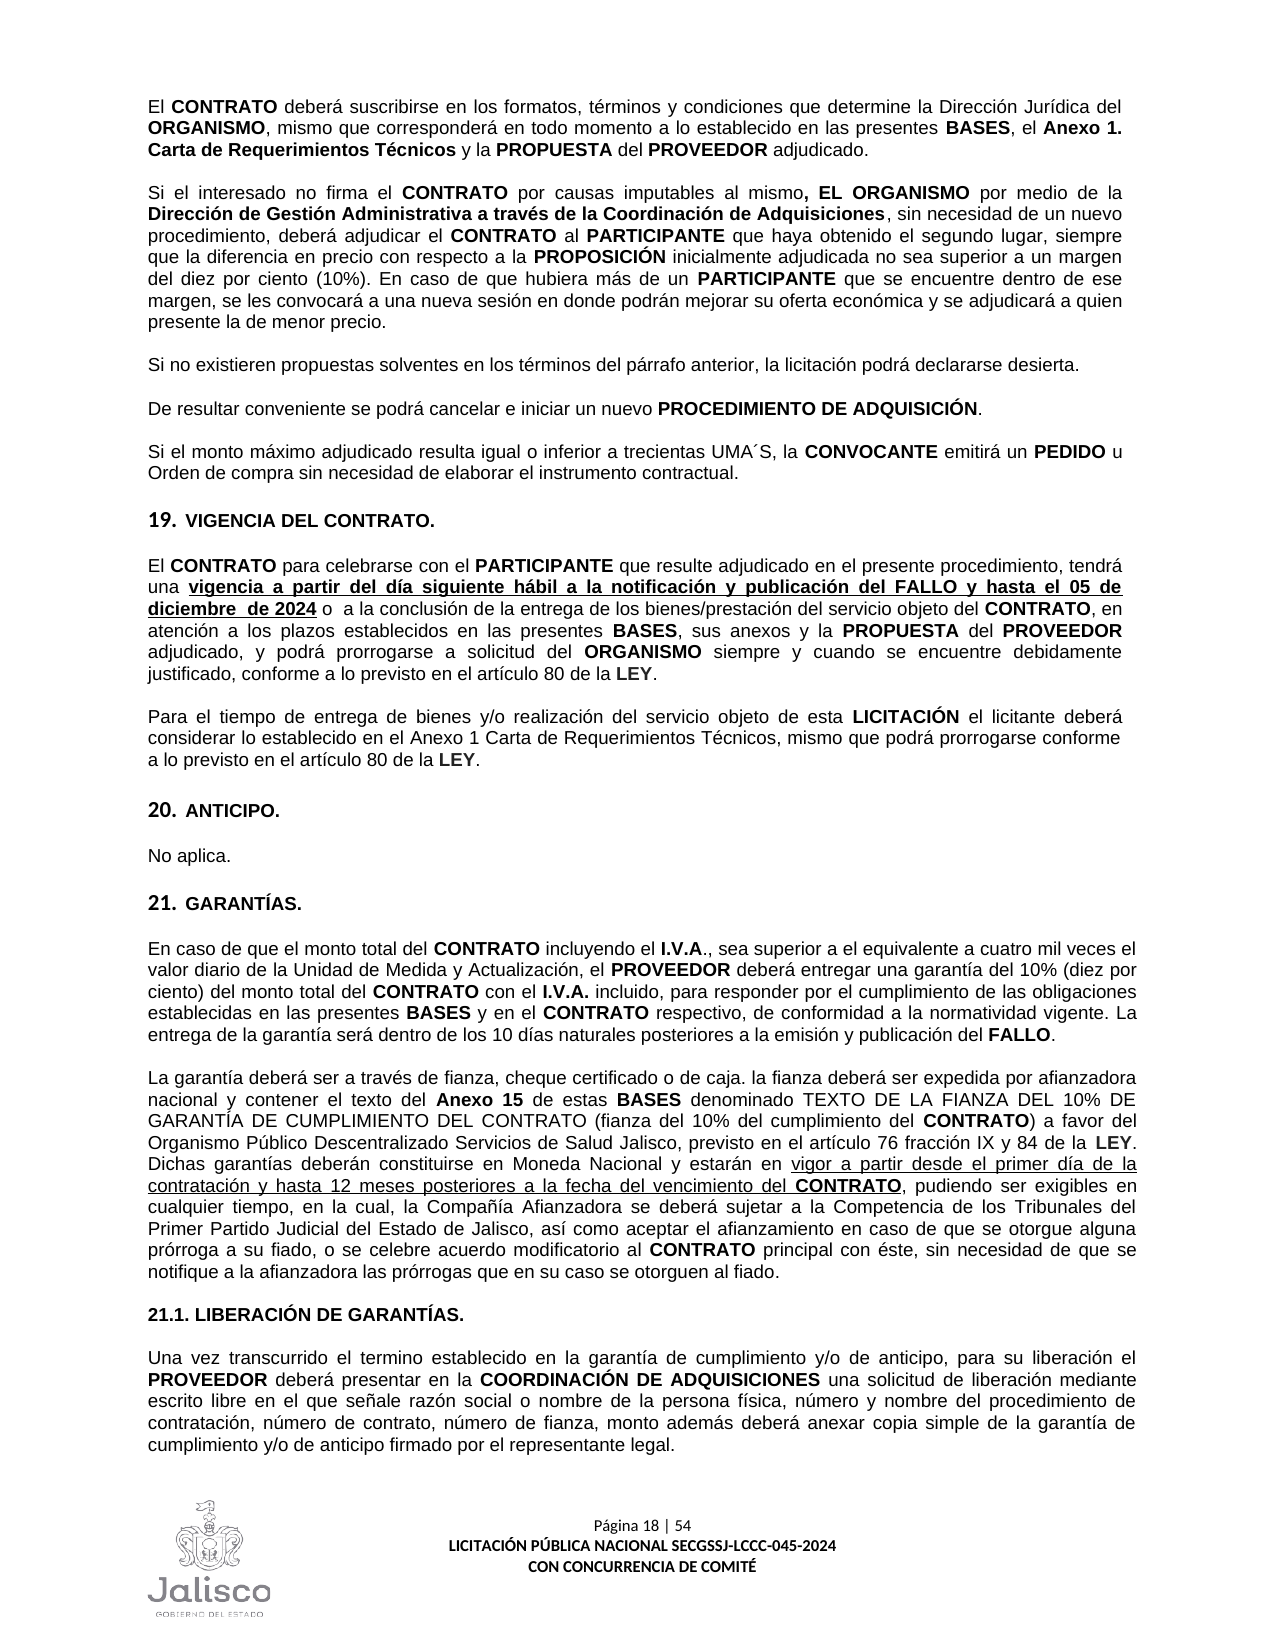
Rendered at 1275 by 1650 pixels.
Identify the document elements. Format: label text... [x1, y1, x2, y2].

text Si el interesado no firma el CONTRATO por causas imputables al mismo, EL ORGANISMO por medio de la Dirección de Gestión Administrativa a través de la Coordinación de Adquisiciones, sin necesidad de un nuevo procedimiento, deberá adjudicar el CONTRATO al PARTICIPANTE que haya obtenido el segundo lugar, siempre que la diferencia en precio con respecto a la PROPOSICIÓN inicialmente adjudicada no sea superior a un margen del diez por ciento (10%). En caso de que hubiera más de un PARTICIPANTE que se encuentre dentro de ese margen, se les convocará a una nueva sesión en donde podrán mejorar su oferta económica y se adjudicará a quien presente la de menor precio. [148, 182, 1122, 333]
text Si el monto máximo adjudicado resulta igual o inferior a trecientas UMA´S, la CONVOCANTE emitirá un PEDIDO u Orden de compra sin necesidad de elaborar el instrumento contractual. [148, 440, 1122, 483]
text El CONTRATO para celebrarse con el PARTICIPANTE que resulte adjudicado en el presente procedimiento, tendrá una vigencia a partir del día siguiente hábil a la notificación y publicación del FALLO y hasta el 05 de diciembre de 2024 o a la conclusión de la entrega de los bienes/prestación del servicio objeto del CONTRATO, en atención a los plazos establecidos en las presentes BASES, sus anexos y la PROPUESTA del PROVEEDOR adjudicado, y podrá prorrogarse a solicitud del ORGANISMO siempre y cuando se encuentre debidamente justificado, conforme a lo previsto en el artículo 80 de la LEY. [148, 555, 1122, 684]
text No aplica. [148, 845, 1137, 866]
text Si no existieren propuestas solventes en los términos del párrafo anterior, la licitación podrá declararse desierta. [148, 354, 1137, 376]
text 21.1. LIBERACIÓN DE GARANTÍAS. [148, 1304, 1122, 1326]
text La garantía deberá ser a través de fianza, cheque certificado o de caja. la fianza deberá ser expedida por afianzadora nacional y contener el texto del Anexo 15 de estas BASES denominado TEXTO DE LA FIANZA DEL 10% DE GARANTÍA DE CUMPLIMIENTO DEL CONTRATO (fianza del 10% del cumplimiento del CONTRATO) a favor del Organismo Público Descentralizado Servicios de Salud Jalisco, previsto en el artículo 76 fracción IX y 84 de la LEY. Dichas garantías deberán constituirse en Moneda Nacional y estarán en vigor a partir desde el primer día de la contratación y hasta 12 meses posteriores a la fecha del vencimiento del CONTRATO, pudiendo ser exigibles en cualquier tiempo, en la cual, la Compañía Afianzadora se deberá sujetar a la Competencia de los Tribunales del Primer Partido Judicial del Estado de Jalisco, así como aceptar el afianzamiento en caso de que se otorgue alguna prórroga a su fiado, o se celebre acuerdo modificatorio al CONTRATO principal con éste, sin necesidad de que se notifique a la afianzadora las prórrogas que en su caso se otorguen al fiado. [148, 1067, 1137, 1282]
text Una vez transcurrido el termino establecido en la garantía de cumplimiento y/o de anticipo, para su liberación el PROVEEDOR deberá presentar en la COORDINACIÓN DE ADQUISICIONES una solicitud de liberación mediante escrito libre en el que señale razón social o nombre de la persona física, número y nombre del procedimiento de contratación, número de contrato, número de fianza, monto además deberá anexar copia simple de la garantía de cumplimiento y/o de anticipo firmado por el representante legal. [148, 1347, 1137, 1455]
list GARANTÍAS. [148, 888, 1122, 916]
list VIGENCIA DEL CONTRATO. [148, 505, 1122, 533]
list ANTICIPO. [148, 795, 1122, 823]
text Para el tiempo de entrega de bienes y/o realización del servicio objeto de esta LICITACIÓN el licitante deberá considerar lo establecido en el Anexo 1 Carta de Requerimientos Técnicos, mismo que podrá prorrogarse conforme a lo previsto en el artículo 80 de la LEY. [148, 706, 1122, 770]
text En caso de que el monto total del CONTRATO incluyendo el I.V.A., sea superior a el equivalente a cuatro mil veces el valor diario de la Unidad de Medida y Actualización, el PROVEEDOR deberá entregar una garantía del 10% (diez por ciento) del monto total del CONTRATO con el I.V.A. incluido, para responder por el cumplimiento de las obligaciones establecidas en las presentes BASES y en el CONTRATO respectivo, de conformidad a la normatividad vigente. La entrega de la garantía será dentro de los 10 días naturales posteriores a la emisión y publicación del FALLO. [148, 937, 1137, 1045]
text De resultar conveniente se podrá cancelar e iniciar un nuevo PROCEDIMIENTO DE ADQUISICIÓN. [148, 397, 1122, 419]
text El CONTRATO deberá suscribirse en los formatos, términos y condiciones que determine la Dirección Jurídica del ORGANISMO, mismo que corresponderá en todo momento a lo establecido en las presentes BASES, el Anexo 1. Carta de Requerimientos Técnicos y la PROPUESTA del PROVEEDOR adjudicado. [148, 95, 1122, 160]
picture [147, 1500, 271, 1617]
